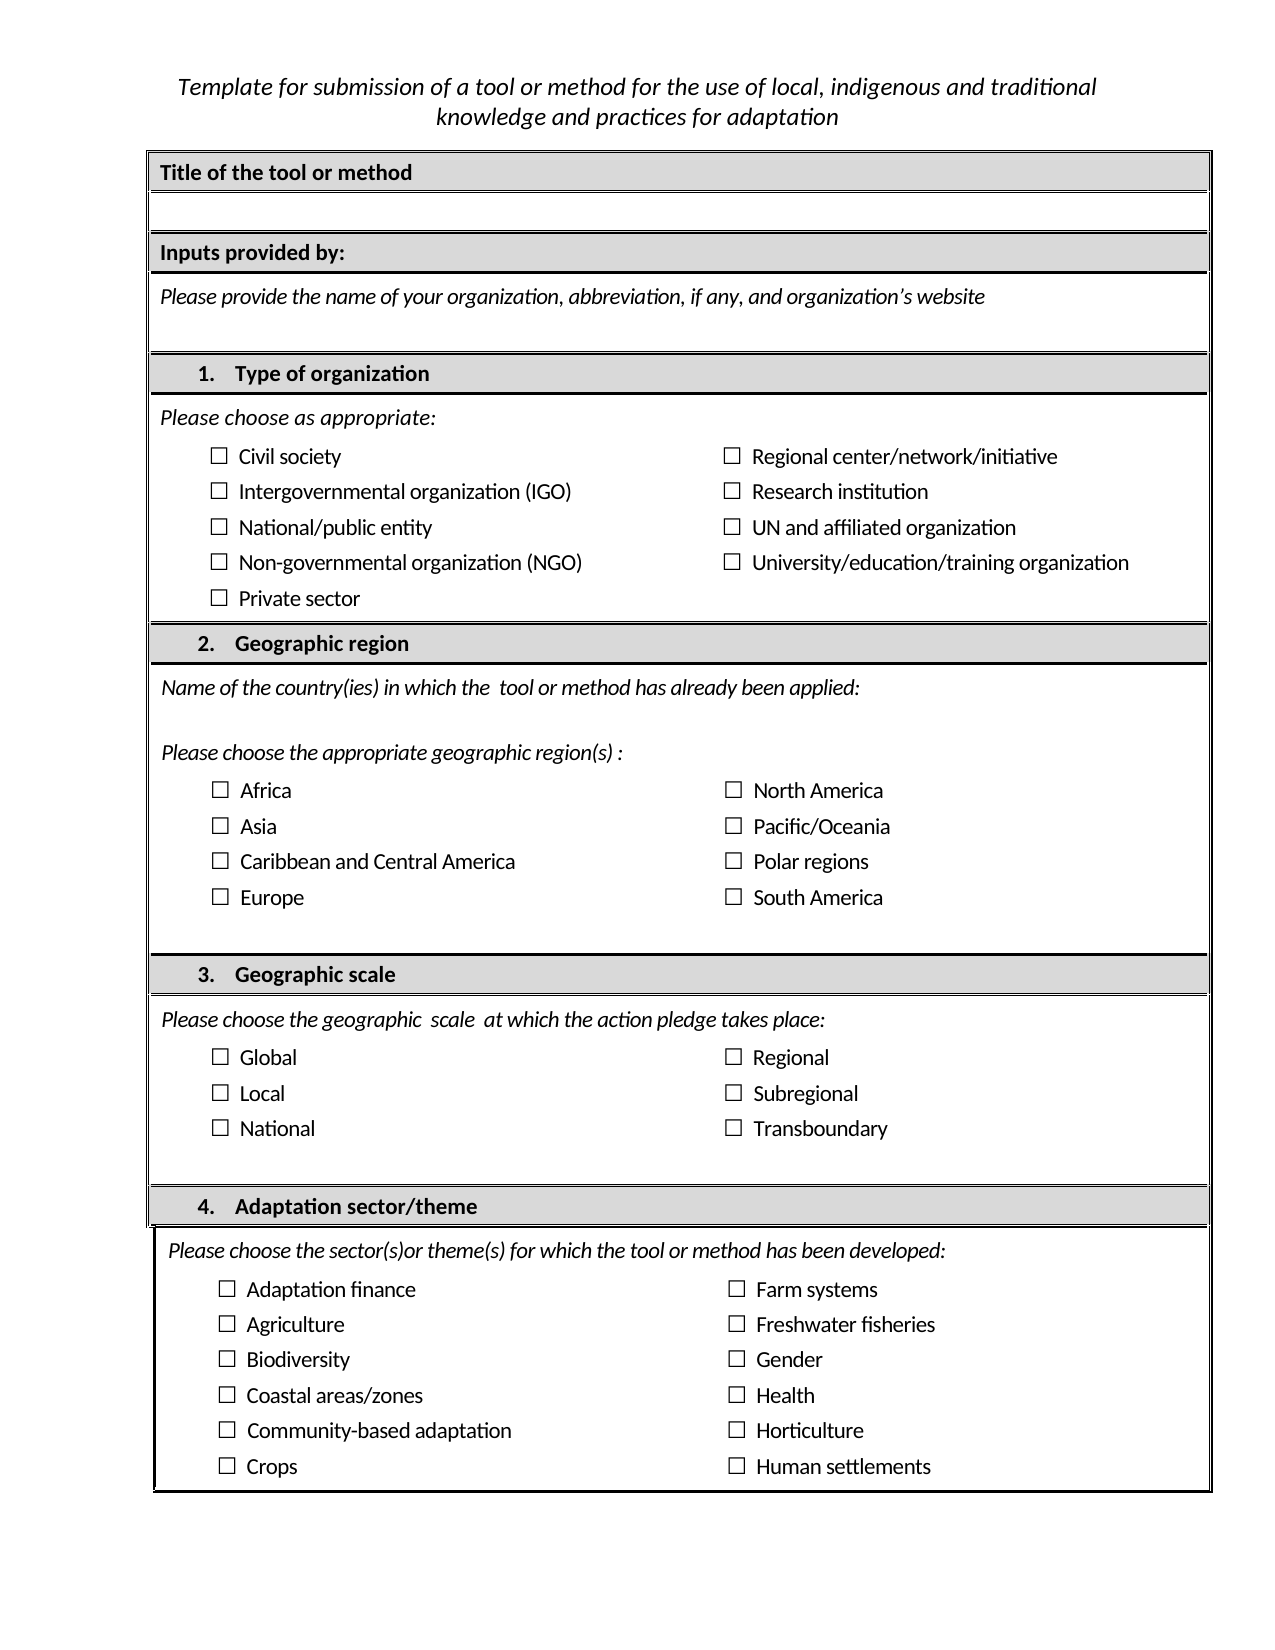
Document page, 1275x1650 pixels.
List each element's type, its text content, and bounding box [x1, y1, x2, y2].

table_cell Geographic scale [149, 953, 1209, 993]
table_cell Geographic region [148, 621, 1211, 662]
table_cell Inputs provided by: [148, 230, 1211, 271]
table_cell Please choose the geographic scale at which the action pledge takes place: [149, 993, 1209, 1184]
table_cell Please provide the name of your organization, abbreviation, if any, and organization’s website [148, 271, 1211, 351]
table_cell [149, 190, 1209, 230]
table_cell Name of the country(ies) in which the tool or method has already been applied: Please choose the appropriate geographic region(s) : [149, 662, 1209, 953]
table_cell Please choose as appropriate: [149, 392, 1209, 621]
table_cell Adaptation sector/theme [149, 1184, 1209, 1224]
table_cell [155, 1224, 1211, 1489]
table_header Title of the tool or method [149, 153, 1209, 190]
table_cell Type of organization [148, 351, 1211, 392]
